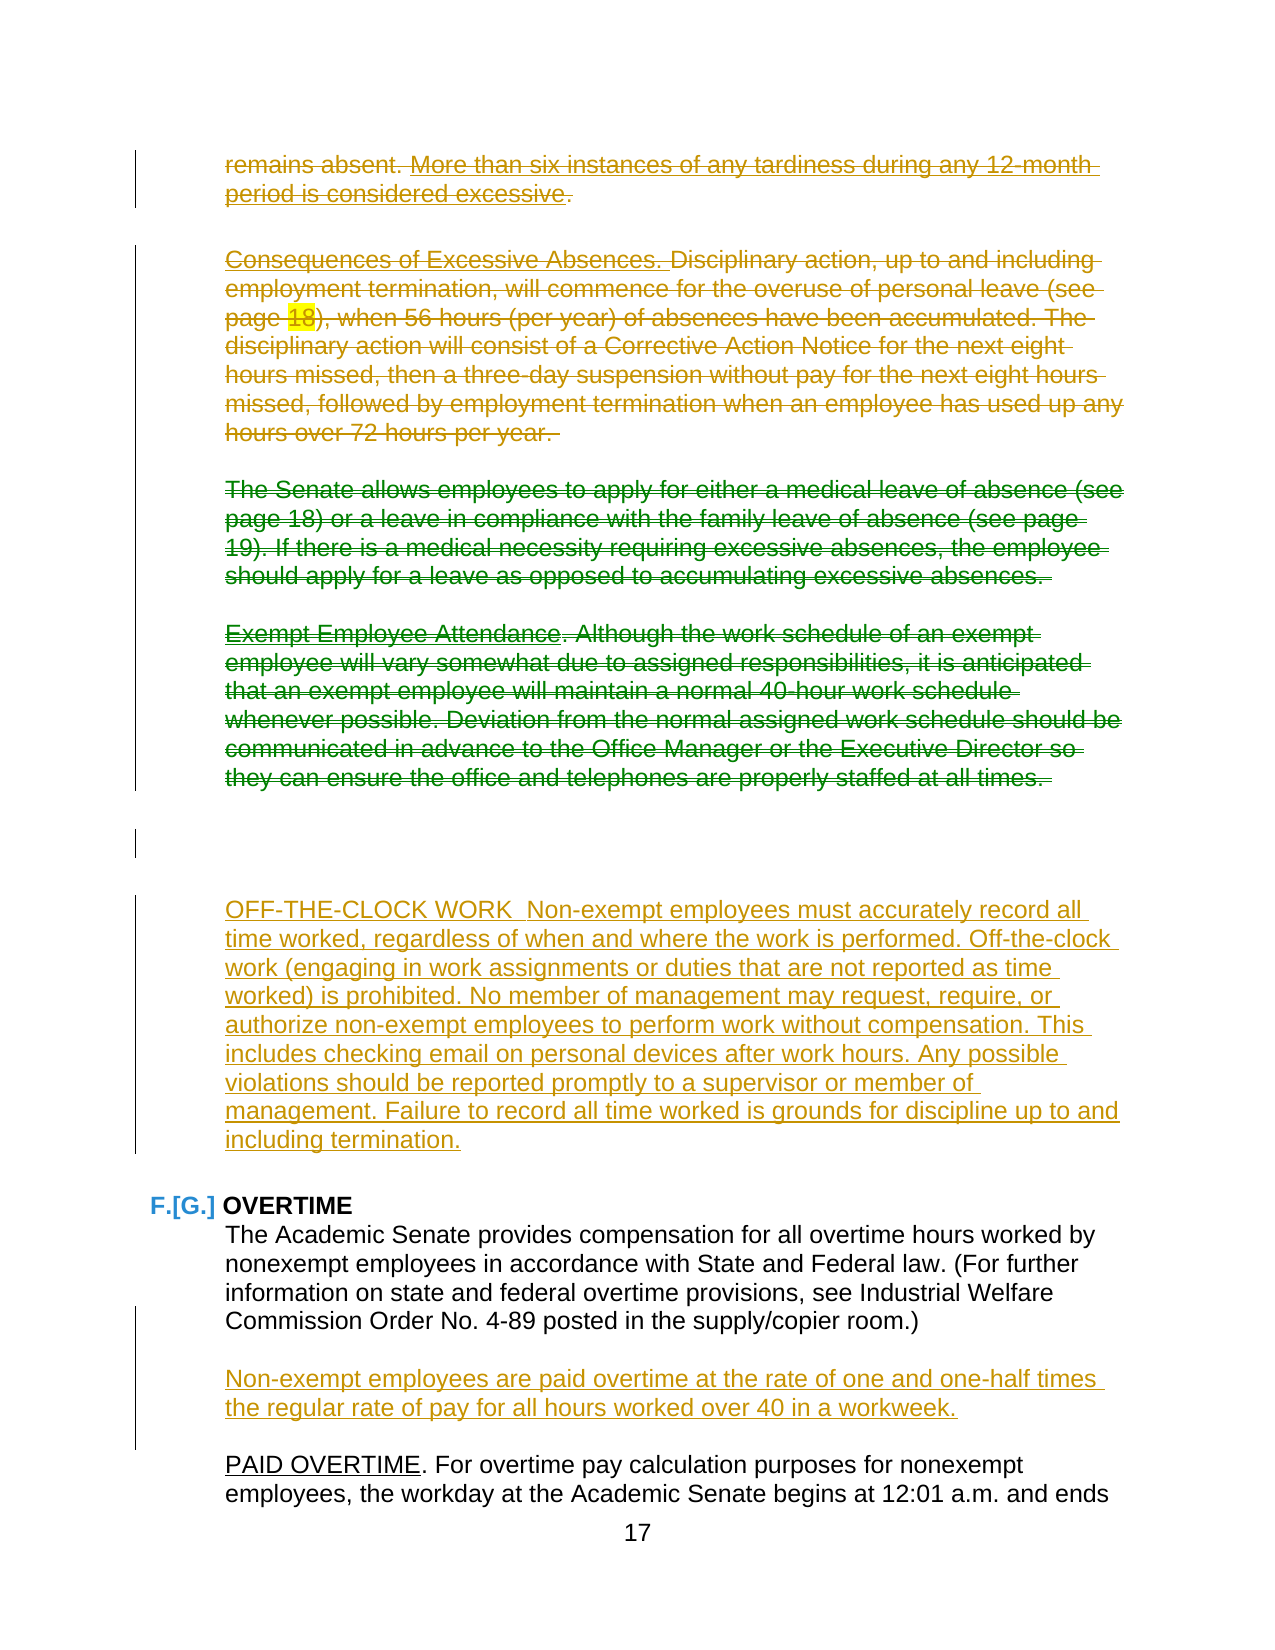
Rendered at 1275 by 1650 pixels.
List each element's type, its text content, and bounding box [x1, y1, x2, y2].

list OVERTIME [150, 1191, 1125, 1220]
text The Academic Senate provides compensation for all overtime hours worked by nonexempt employees in accordance with State and Federal law. (For further information on state and federal overtime provisions, see Industrial Welfare Commission Order No. 4-89 posted in the supply/copier room.) [225, 1220, 1125, 1335]
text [225, 1450, 1125, 1507]
